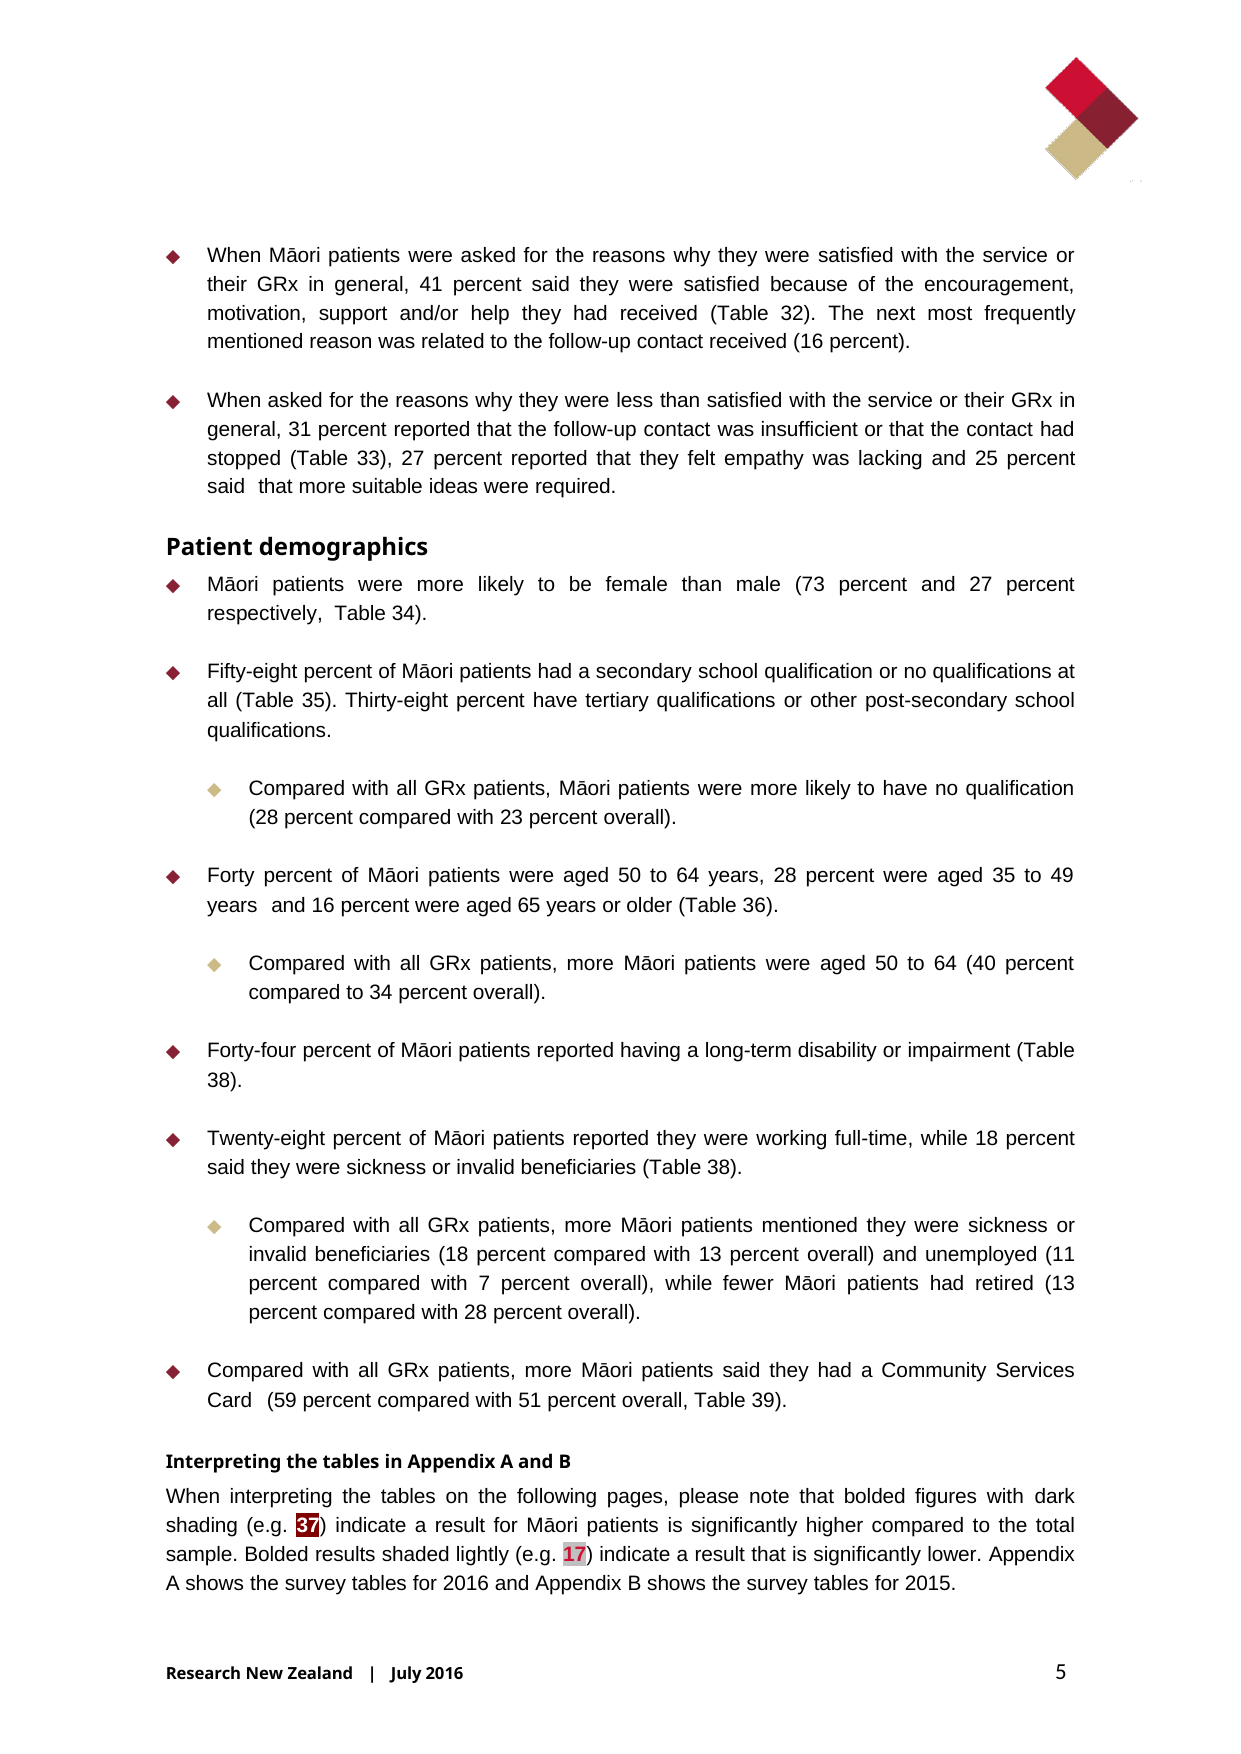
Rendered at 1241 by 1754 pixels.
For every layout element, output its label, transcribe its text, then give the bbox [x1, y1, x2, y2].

list Twenty-eight percent of Māori patients reported they were working full-time, while 18 percent said they were sickness or invalid beneficiaries (Table 38). [166, 1126, 1075, 1179]
list When Māori patients were asked for the reasons why they were satisfied with the service or their GRx in general, 41 percent said they were satisfied because of the encouragement, motivation, support and/or help they had received (Table 32). The next most frequently mentioned reason was related to the follow-up contact received (16 percent). [166, 242, 1075, 353]
list Fifty-eight percent of Māori patients had a secondary school qualification or no qualifications at all (Table 35). Thirty-eight percent have tertiary qualifications or other post-secondary school qualifications. [166, 659, 1075, 741]
list Compared with all GRx patients, more Māori patients said they had a Community Services Card (59 percent compared with 51 percent overall, Table 39). [166, 1358, 1075, 1411]
list Compared with all GRx patients, Māori patients were more likely to have no qualification (28 percent compared with 23 percent overall). [207, 776, 1075, 829]
text Interpreting the tables in Appendix A and B [166, 1449, 1153, 1474]
list Compared with all GRx patients, more Māori patients mentioned they were sickness or invalid beneficiaries (18 percent compared with 13 percent overall) and unemployed (11 percent compared with 7 percent overall), while fewer Māori patients had retired (13 percent compared with 28 percent overall). [207, 1213, 1075, 1324]
list When asked for the reasons why they were less than satisfied with the service or their GRx in general, 31 percent reported that the follow-up contact was insufficient or that the contact had stopped (Table 33), 27 percent reported that they felt empathy was lacking and 25 percent said that more suitable ideas were required. [166, 387, 1075, 498]
list Forty percent of Māori patients were aged 50 to 64 years, 28 percent were aged 35 to 49 years and 16 percent were aged 65 years or older (Table 36). [166, 863, 1075, 916]
text When interpreting the tables on the following pages, please note that bolded figures with dark shading (e.g. 37) indicate a result for Māori patients is significantly higher compared to the total sample. Bolded results shaded lightly (e.g. 17) indicate a result that is significantly lower. Appendix A shows the survey tables for 2016 and Appendix B shows the survey tables for 2015. [166, 1484, 1075, 1595]
list Forty-four percent of Māori patients reported having a long-term disability or impairment (Table 38). [166, 1038, 1075, 1091]
picture [1039, 57, 1142, 182]
list Māori patients were more likely to be female than male (73 percent and 27 percent respectively, Table 34). [166, 572, 1075, 625]
list Compared with all GRx patients, more Māori patients were aged 50 to 64 (40 percent compared to 34 percent overall). [207, 951, 1075, 1004]
text Patient demographics [166, 529, 1153, 562]
